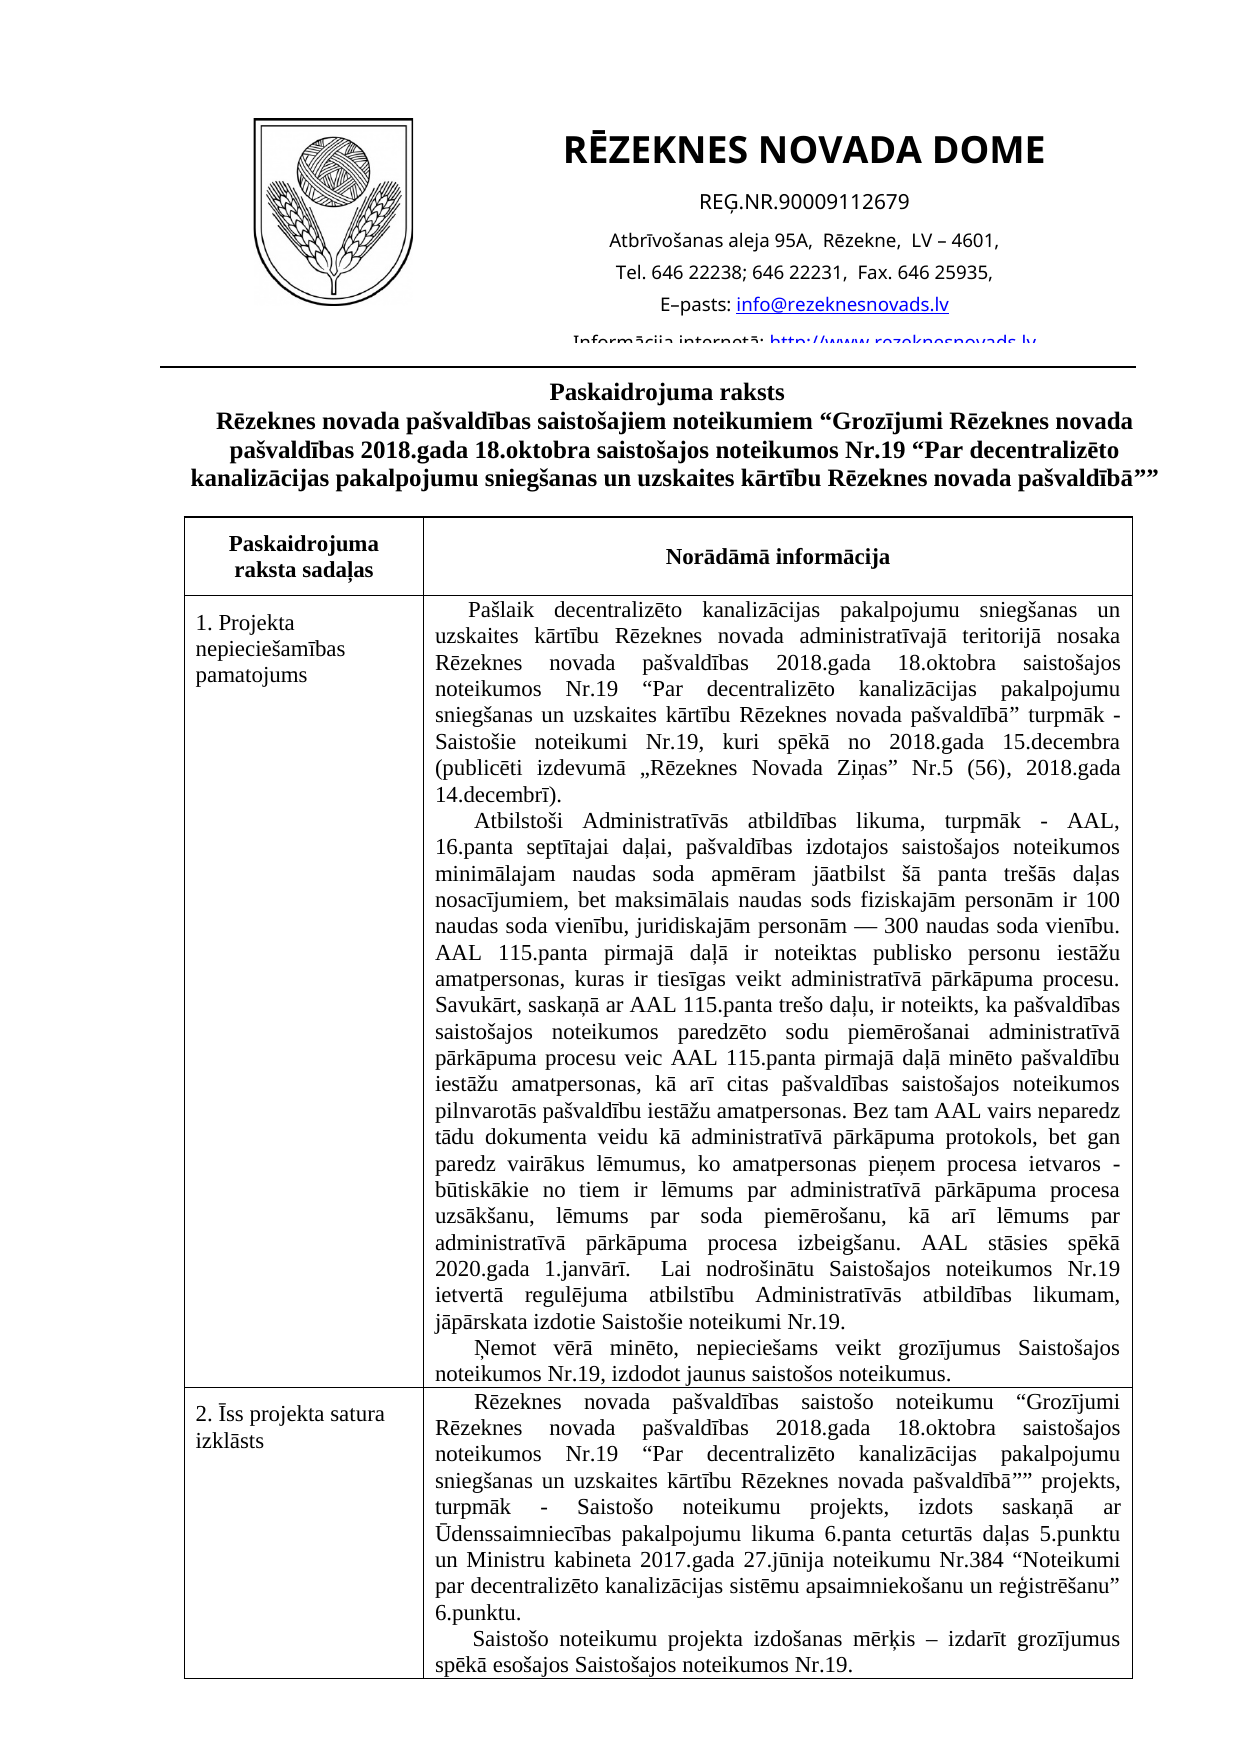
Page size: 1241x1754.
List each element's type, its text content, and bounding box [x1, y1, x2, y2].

table_header Rēzeknes novada DOME Reģ.Nr.90009112679 Atbrīvošanas aleja 95A, Rēzekne, LV – 4601, Tel. 646 22238; 646 22231, Fax. 646 25935, E–pasts: info@rezeknesnovads.lv Informācija internetā: http://www.rezeknesnovads.lv [452, 118, 1157, 348]
table_header [202, 118, 452, 348]
table_cell 1. Projekta nepieciešamības pamatojums [185, 596, 423, 1387]
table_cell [424, 1388, 1132, 1678]
table_header Paskaidrojuma raksta sadaļas [185, 518, 423, 595]
table_header Norādāmā informācija [424, 518, 1132, 595]
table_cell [185, 1388, 423, 1678]
text Rēzeknes novada pašvaldības saistošajiem noteikumiem “Grozījumi Rēzeknes novada pašvaldības 2018.gada 18.oktobra saistošajos noteikumos Nr.19 “Par decentralizēto kanalizācijas pakalpojumu sniegšanas un uzskaites kārtību Rēzeknes novada pašvaldībā”” [187, 406, 1162, 492]
table_cell Pašlaik decentralizēto kanalizācijas pakalpojumu sniegšanas un uzskaites kārtību Rēzeknes novada administratīvajā teritorijā nosaka Rēzeknes novada pašvaldības 2018.gada 18.oktobra saistošajos noteikumos Nr.19 “Par decentralizēto kanalizācijas pakalpojumu sniegšanas un uzskaites kārtību Rēzeknes novada pašvaldībā” turpmāk - Saistošie noteikumi Nr.19, kuri spēkā no 2018.gada 15.decembra (publicēti izdevumā „Rēzeknes Novada Ziņas” Nr.5 (56), 2018.gada 14.decembrī). Atbilstoši Administratīvās atbildības likuma, turpmāk - AAL, 16.panta septītajai daļai, pašvaldības izdotajos saistošajos noteikumos minimālajam naudas soda apmēram jāatbilst šā panta trešās daļas nosacījumiem, bet maksimālais naudas sods fiziskajām personām ir 100 naudas soda vienību, juridiskajām personām — 300 naudas soda vienību. AAL 115.panta pirmajā daļā ir noteiktas publisko personu iestāžu amatpersonas, kuras ir tiesīgas veikt administratīvā pārkāpuma procesu. Savukārt, saskaņā ar AAL 115.panta trešo daļu, ir noteikts, ka pašvaldības saistošajos noteikumos paredzēto sodu piemērošanai administratīvā pārkāpuma procesu veic AAL 115.panta pirmajā daļā minēto pašvaldību iestāžu amatpersonas, kā arī citas pašvaldības saistošajos noteikumos pilnvarotās pašvaldību iestāžu amatpersonas. Bez tam AAL vairs neparedz tādu dokumenta veidu kā administratīvā pārkāpuma protokols, bet gan paredz vairākus lēmumus, ko amatpersonas pieņem procesa ietvaros - būtiskākie no tiem ir lēmums par administratīvā pārkāpuma procesa uzsākšanu, lēmums par soda piemērošanu, kā arī lēmums par administratīvā pārkāpuma procesa izbeigšanu. AAL stāsies spēkā 2020.gada 1.janvārī. Lai nodrošinātu Saistošajos noteikumos Nr.19 ietvertā regulējuma atbilstību Administratīvās atbildības likumam, jāpārskata izdotie Saistošie noteikumi Nr.19. Ņemot vērā minēto, nepieciešams veikt grozījumus Saistošajos noteikumos Nr.19, izdodot jaunus saistošos noteikumus. [424, 596, 1132, 1387]
text Paskaidrojuma raksts [187, 377, 1147, 406]
picture [253, 118, 414, 306]
